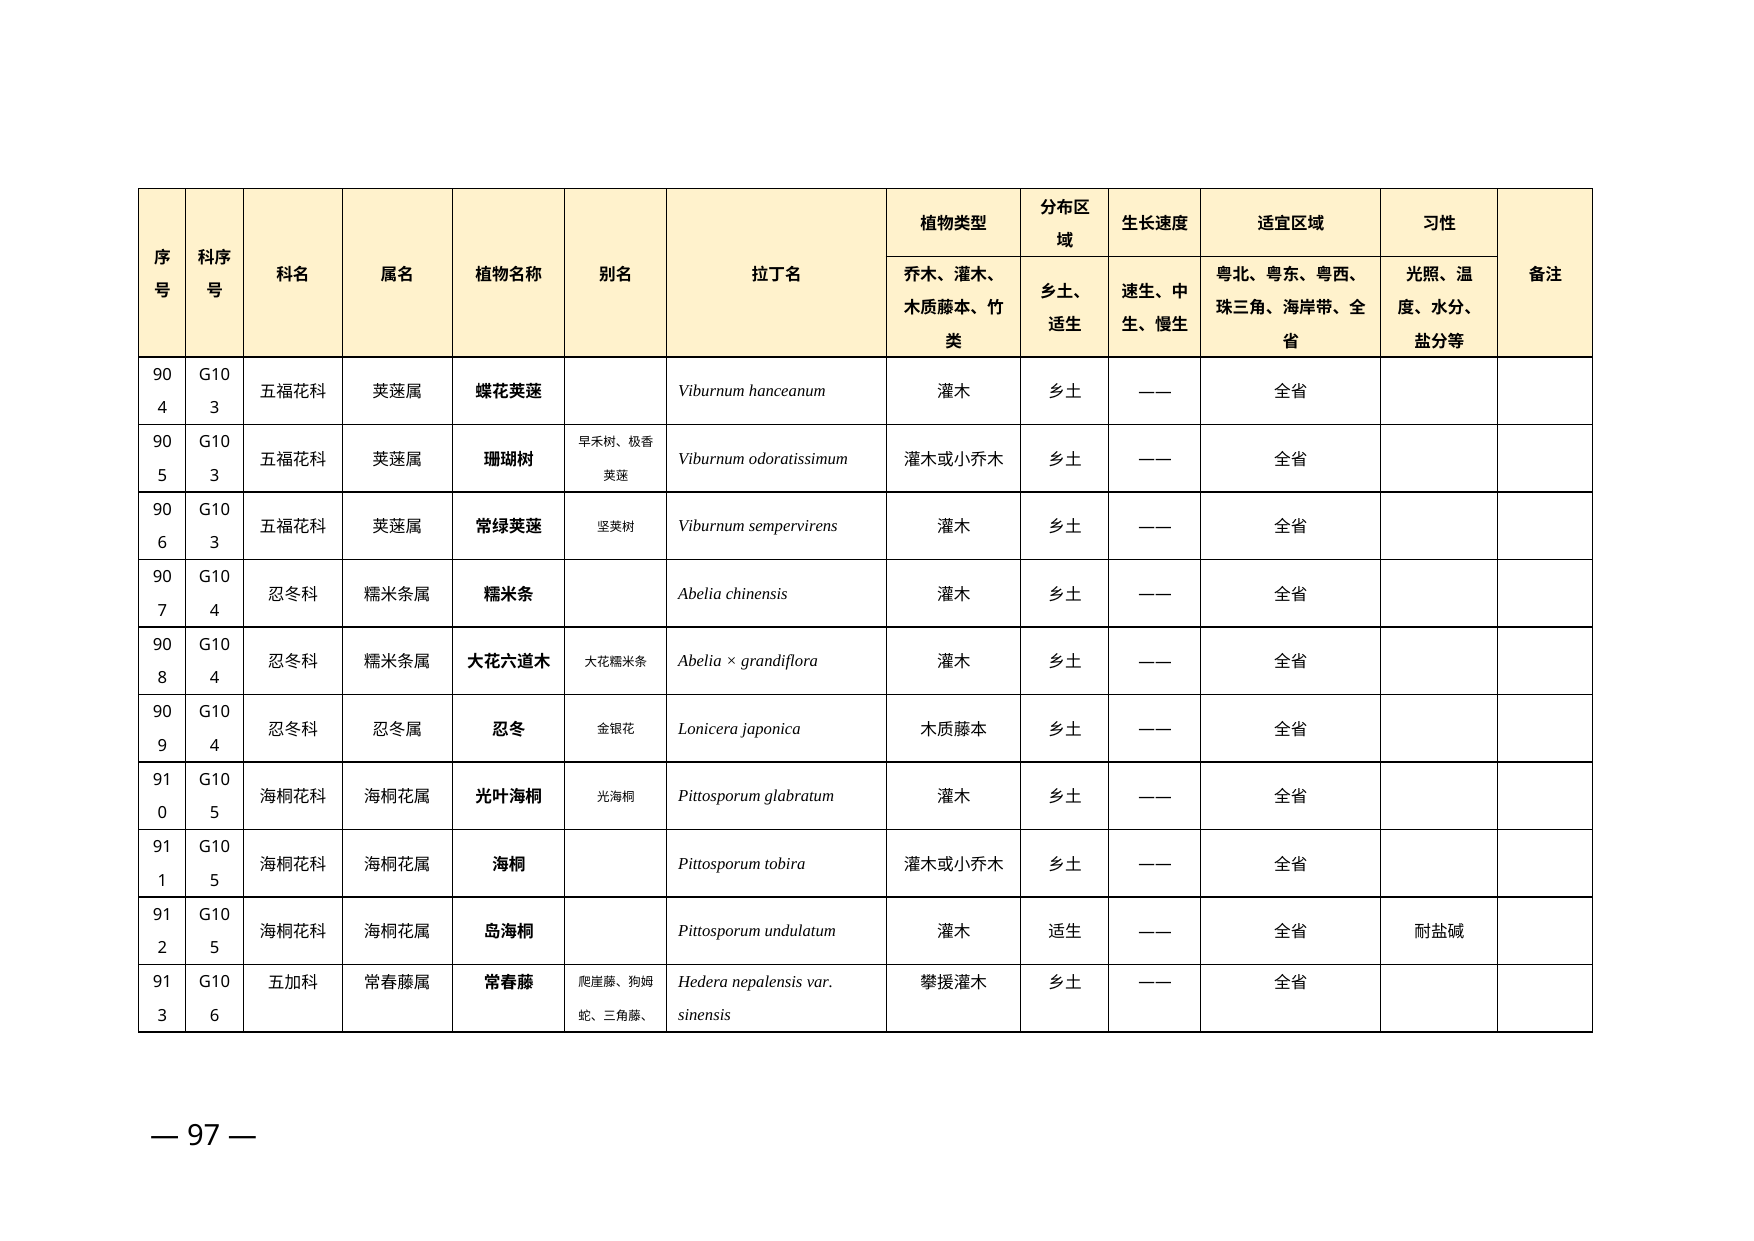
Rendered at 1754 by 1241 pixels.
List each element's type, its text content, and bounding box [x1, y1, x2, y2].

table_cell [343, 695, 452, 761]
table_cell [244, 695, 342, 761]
table_header 科序号 [186, 189, 243, 356]
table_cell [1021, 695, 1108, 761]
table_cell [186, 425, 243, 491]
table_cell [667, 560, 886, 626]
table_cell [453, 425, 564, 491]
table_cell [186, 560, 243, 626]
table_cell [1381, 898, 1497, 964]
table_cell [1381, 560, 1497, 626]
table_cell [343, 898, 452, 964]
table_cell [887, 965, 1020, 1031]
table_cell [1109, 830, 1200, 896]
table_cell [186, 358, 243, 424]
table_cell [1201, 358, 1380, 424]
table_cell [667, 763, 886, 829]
table_header 备注 [1498, 189, 1592, 356]
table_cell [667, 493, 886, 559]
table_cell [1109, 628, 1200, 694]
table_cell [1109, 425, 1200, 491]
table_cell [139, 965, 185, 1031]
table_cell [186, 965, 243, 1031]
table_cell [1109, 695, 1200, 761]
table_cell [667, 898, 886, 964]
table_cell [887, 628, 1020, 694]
table_header 生长速度 [1109, 189, 1200, 256]
table_cell 粤北、粤东、粤西、珠三角、海岸带、全省 [1201, 257, 1380, 356]
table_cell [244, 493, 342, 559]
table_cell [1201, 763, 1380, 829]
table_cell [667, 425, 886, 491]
table_header 拉丁名 [667, 189, 886, 356]
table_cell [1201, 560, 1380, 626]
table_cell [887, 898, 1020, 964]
table_cell 速生、中生、慢生 [1109, 257, 1200, 356]
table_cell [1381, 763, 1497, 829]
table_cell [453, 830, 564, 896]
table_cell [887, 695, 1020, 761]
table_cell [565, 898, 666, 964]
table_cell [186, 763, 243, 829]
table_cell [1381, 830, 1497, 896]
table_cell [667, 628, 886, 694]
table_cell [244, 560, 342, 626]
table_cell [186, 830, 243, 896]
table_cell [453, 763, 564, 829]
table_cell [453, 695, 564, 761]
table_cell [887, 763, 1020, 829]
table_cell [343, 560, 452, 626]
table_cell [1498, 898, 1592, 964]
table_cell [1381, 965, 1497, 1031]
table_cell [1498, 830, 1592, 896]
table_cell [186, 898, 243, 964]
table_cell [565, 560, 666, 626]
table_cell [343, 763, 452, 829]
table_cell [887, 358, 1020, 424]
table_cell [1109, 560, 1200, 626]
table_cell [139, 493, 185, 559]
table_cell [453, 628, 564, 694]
table_header 植物名称 [453, 189, 564, 356]
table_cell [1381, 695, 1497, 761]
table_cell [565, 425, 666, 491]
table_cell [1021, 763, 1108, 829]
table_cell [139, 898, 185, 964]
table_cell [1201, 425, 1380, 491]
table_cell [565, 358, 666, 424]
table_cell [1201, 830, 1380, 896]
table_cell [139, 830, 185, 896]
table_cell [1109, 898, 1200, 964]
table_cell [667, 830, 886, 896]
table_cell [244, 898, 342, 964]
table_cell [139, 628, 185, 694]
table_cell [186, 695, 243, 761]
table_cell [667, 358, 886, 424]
table_cell 乡土、适生 [1021, 257, 1108, 356]
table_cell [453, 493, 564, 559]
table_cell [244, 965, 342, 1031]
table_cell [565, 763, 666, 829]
table_header 分布区域 [1021, 189, 1108, 256]
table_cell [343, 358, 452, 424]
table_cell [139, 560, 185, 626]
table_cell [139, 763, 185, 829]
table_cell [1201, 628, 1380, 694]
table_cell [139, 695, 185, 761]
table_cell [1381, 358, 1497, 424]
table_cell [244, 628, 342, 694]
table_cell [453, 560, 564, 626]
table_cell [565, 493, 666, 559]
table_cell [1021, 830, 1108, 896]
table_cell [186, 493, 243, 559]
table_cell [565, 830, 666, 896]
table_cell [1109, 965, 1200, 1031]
table_header 习性 [1381, 189, 1497, 256]
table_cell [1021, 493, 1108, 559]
table_header 植物类型 [887, 189, 1020, 256]
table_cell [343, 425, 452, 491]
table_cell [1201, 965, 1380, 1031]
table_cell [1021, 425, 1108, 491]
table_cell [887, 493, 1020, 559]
table_header 序号 [139, 189, 185, 356]
table_cell 光照、温度、水分、盐分等 [1381, 257, 1497, 356]
table_header 属名 [343, 189, 452, 356]
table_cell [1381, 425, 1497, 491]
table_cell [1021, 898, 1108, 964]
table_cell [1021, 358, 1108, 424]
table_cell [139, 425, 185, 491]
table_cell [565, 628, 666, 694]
table_header 科名 [244, 189, 342, 356]
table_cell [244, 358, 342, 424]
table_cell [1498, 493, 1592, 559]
table_cell 乔木、灌木、木质藤本、竹类 [887, 257, 1020, 356]
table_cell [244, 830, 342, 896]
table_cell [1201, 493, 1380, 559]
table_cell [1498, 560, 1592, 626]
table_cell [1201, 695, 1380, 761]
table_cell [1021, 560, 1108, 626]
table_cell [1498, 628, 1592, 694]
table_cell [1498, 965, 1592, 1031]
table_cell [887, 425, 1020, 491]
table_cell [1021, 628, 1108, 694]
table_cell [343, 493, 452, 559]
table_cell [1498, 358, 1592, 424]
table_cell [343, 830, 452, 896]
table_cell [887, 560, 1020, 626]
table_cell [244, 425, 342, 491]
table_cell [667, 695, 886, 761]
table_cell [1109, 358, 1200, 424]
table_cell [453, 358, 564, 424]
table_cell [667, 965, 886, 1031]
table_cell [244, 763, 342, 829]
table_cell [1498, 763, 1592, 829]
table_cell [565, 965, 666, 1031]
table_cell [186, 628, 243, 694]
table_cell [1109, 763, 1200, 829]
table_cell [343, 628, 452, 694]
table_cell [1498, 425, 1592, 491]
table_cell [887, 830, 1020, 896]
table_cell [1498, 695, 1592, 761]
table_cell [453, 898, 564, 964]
table_header 别名 [565, 189, 666, 356]
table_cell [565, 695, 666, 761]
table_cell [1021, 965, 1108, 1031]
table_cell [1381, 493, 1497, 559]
table_header 适宜区域 [1201, 189, 1380, 256]
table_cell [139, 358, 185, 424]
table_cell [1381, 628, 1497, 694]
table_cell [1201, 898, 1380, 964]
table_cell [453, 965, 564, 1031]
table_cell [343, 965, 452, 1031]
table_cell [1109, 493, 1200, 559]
